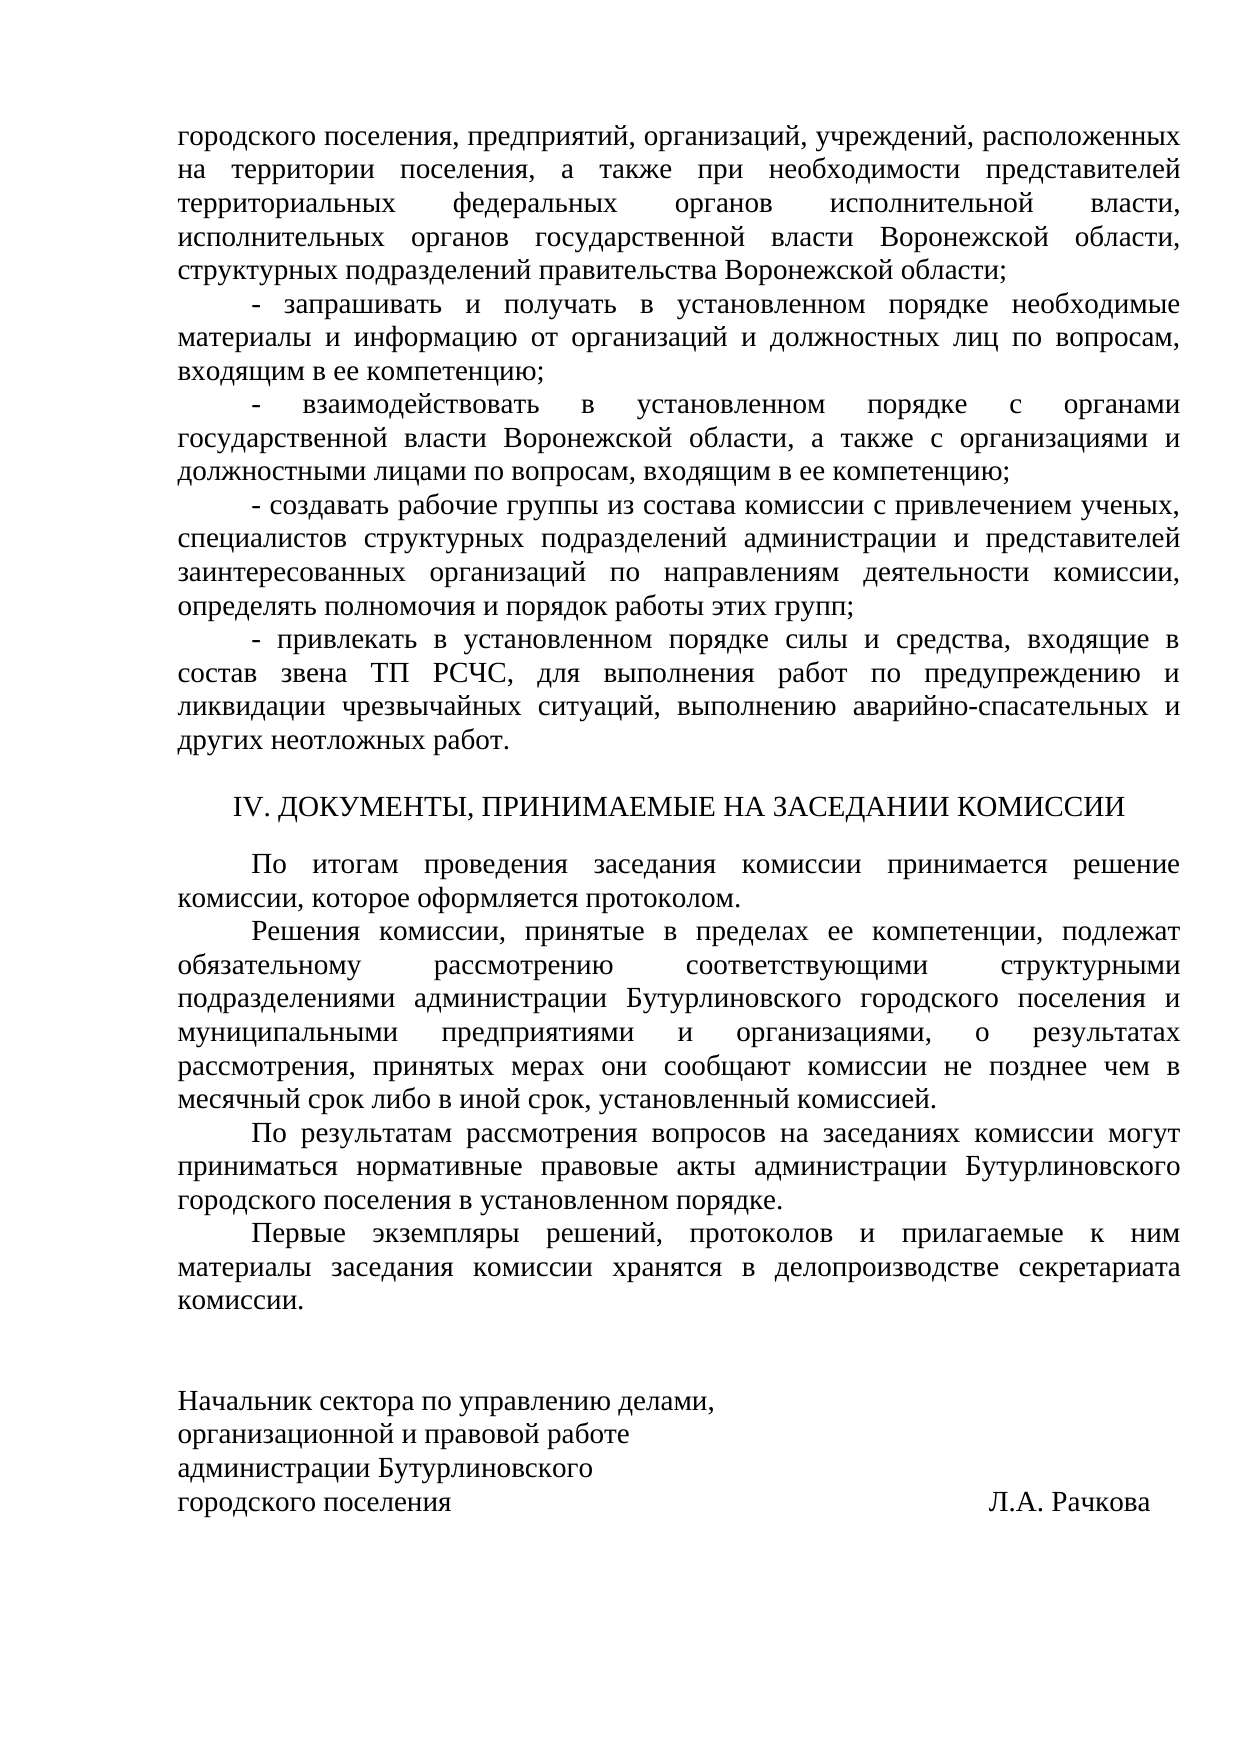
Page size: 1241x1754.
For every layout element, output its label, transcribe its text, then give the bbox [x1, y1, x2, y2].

text IV. ДОКУМЕНТЫ, ПРИНИМАЕМЫЕ НА ЗАСЕДАНИИ КОМИССИИ [177, 789, 1181, 822]
text По итогам проведения заседания комиссии принимается решение комиссии, которое оформляется протоколом. [177, 846, 1181, 913]
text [177, 118, 1181, 286]
text городского поселения Л.А. Рачкова [177, 1484, 1181, 1517]
text Решения комиссии, принятые в пределах ее компетенции, подлежат обязательному рассмотрению соответствующими структурными подразделениями администрации Бутурлиновского городского поселения и муниципальными предприятиями и организациями, о результатах рассмотрения, принятых мерах они сообщают комиссии не позднее чем в месячный срок либо в иной срок, установленный комиссией. [177, 913, 1181, 1115]
text организационной и правовой работе [177, 1417, 1181, 1450]
text - запрашивать и получать в установленном порядке необходимые материалы и информацию от организаций и должностных лиц по вопросам, входящим в ее компетенцию; [177, 286, 1181, 386]
text По результатам рассмотрения вопросов на заседаниях комиссии могут приниматься нормативные правовые акты администрации Бутурлиновского городского поселения в установленном порядке. [177, 1115, 1181, 1215]
text - взаимодействовать в установленном порядке с органами государственной власти Воронежской области, а также с организациями и должностными лицами по вопросам, входящим в ее компетенцию; [177, 386, 1181, 487]
text Первые экземпляры решений, протоколов и прилагаемые к ним материалы заседания комиссии хранятся в делопроизводстве секретариата комиссии. [177, 1215, 1181, 1316]
text администрации Бутурлиновского [177, 1450, 1181, 1484]
text - привлекать в установленном порядке силы и средства, входящие в состав звена ТП РСЧС, для выполнения работ по предупреждению и ликвидации чрезвычайных ситуаций, выполнению аварийно-спасательных и других неотложных работ. [177, 621, 1181, 755]
text - создавать рабочие группы из состава комиссии с привлечением ученых, специалистов структурных подразделений администрации и представителей заинтересованных организаций по направлениям деятельности комиссии, определять полномочия и порядок работы этих групп; [177, 487, 1181, 621]
text Начальник сектора по управлению делами, [177, 1383, 1181, 1417]
